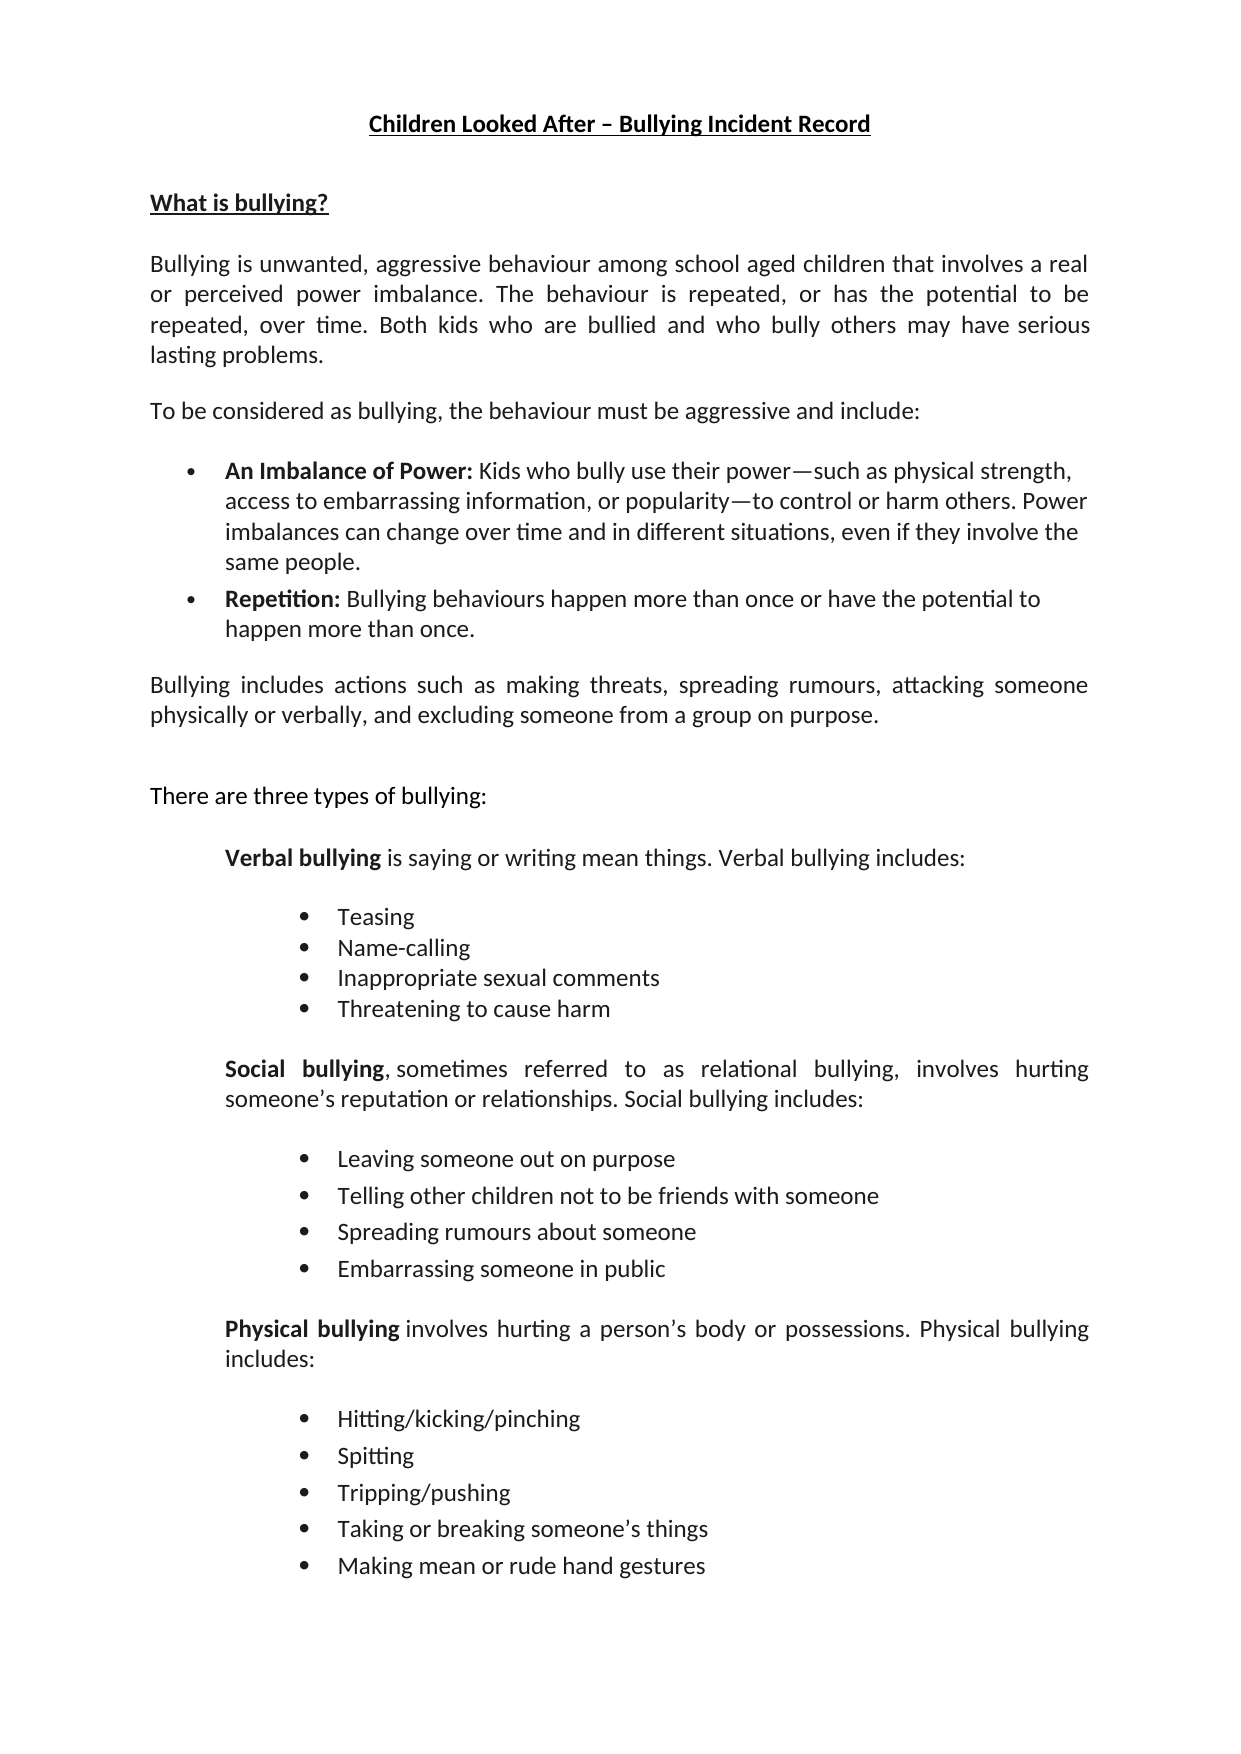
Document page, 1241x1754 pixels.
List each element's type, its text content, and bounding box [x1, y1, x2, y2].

text Children Looked After – Bullying Incident Record [150, 109, 1090, 139]
text Social bullying, sometimes referred to as relational bullying, involves hurting someone’s reputation or relationships. Social bullying includes: [225, 1053, 1090, 1114]
text To be considered as bullying, the behaviour must be aggressive and include: [150, 395, 1090, 426]
list Hitting/kicking/pinching [300, 1403, 1090, 1434]
list Taking or breaking someone’s things [300, 1513, 1090, 1544]
list Threatening to cause harm [300, 993, 1090, 1024]
list Spitting [300, 1440, 1090, 1471]
text There are three types of bullying: [150, 780, 1090, 810]
list Name-calling [300, 932, 1090, 963]
list An Imbalance of Power: Kids who bully use their power—such as physical strength, access to embarrassing information, or popularity—to control or harm others. Power imbalances can change over time and in different situations, even if they involve the same people. [187, 455, 1090, 577]
list Telling other children not to be friends with someone [300, 1180, 1090, 1210]
text Physical bullying involves hurting a person’s body or possessions. Physical bullying includes: [225, 1313, 1090, 1374]
text Bullying is unwanted, aggressive behaviour among school aged children that involves a real or perceived power imbalance. The behaviour is repeated, or has the potential to be repeated, over time. Both kids who are bullied and who bully others may have serious lasting problems. [150, 248, 1090, 370]
list Spreading rumours about someone [300, 1217, 1090, 1247]
list Tripping/pushing [300, 1477, 1090, 1507]
text Bullying includes actions such as making threats, spreading rumours, attacking someone physically or verbally, and excluding someone from a group on purpose. [150, 669, 1090, 730]
list Inappropriate sexual comments [300, 963, 1090, 993]
text Verbal bullying is saying or writing mean things. Verbal bullying includes: [225, 842, 1090, 872]
list Teasing [300, 902, 1090, 932]
list Embarrassing someone in public [300, 1253, 1090, 1284]
list Leaving someone out on purpose [300, 1143, 1090, 1173]
list Making mean or rude hand gestures [300, 1550, 1090, 1581]
text What is bullying? [150, 187, 1090, 217]
list Repetition: Bullying behaviours happen more than once or have the potential to happen more than once. [187, 583, 1090, 644]
